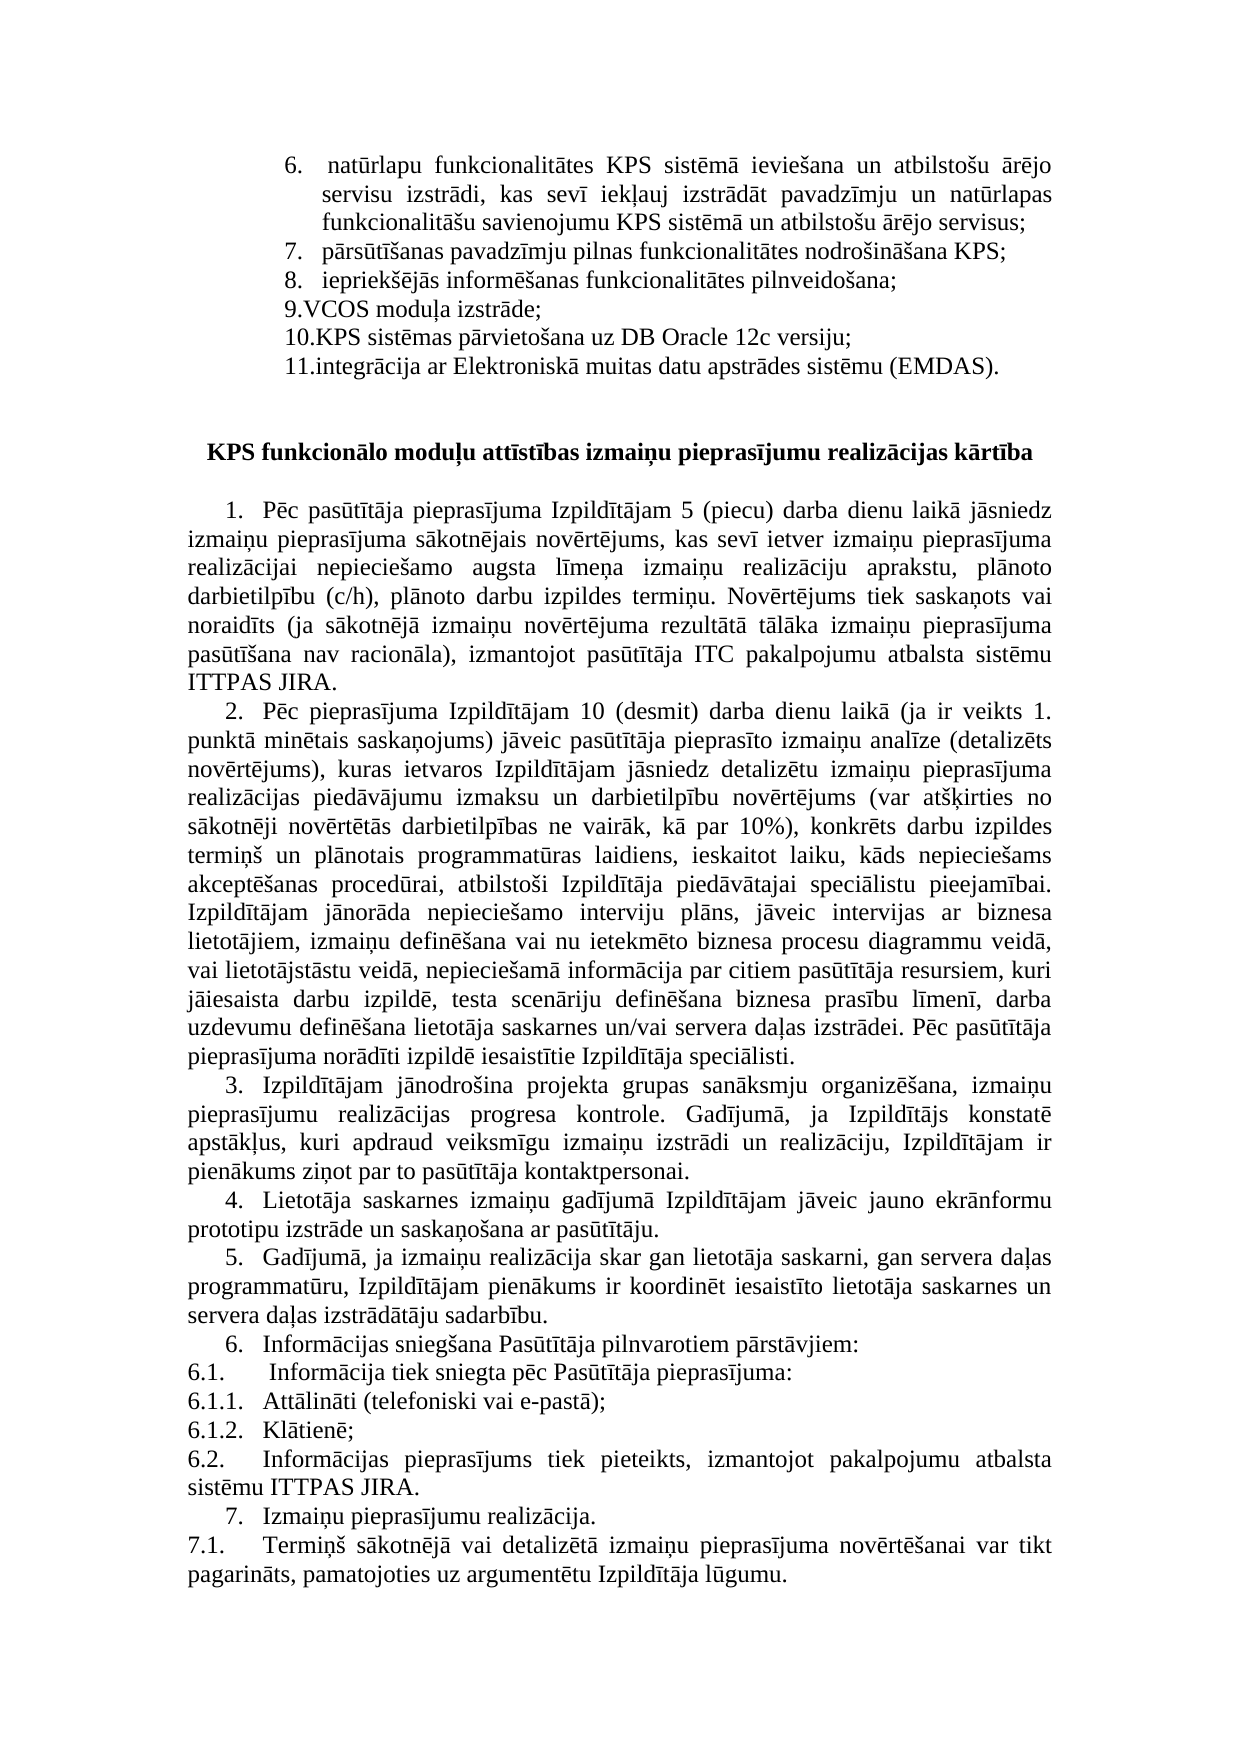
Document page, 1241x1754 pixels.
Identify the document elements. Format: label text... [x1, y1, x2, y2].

list Pēc pasūtītāja pieprasījuma Izpildītājam 5 (piecu) darba dienu laikā jāsniedz izmaiņu pieprasījuma sākotnējais novērtējums, kas sevī ietver izmaiņu pieprasījuma realizācijai nepieciešamo augsta līmeņa izmaiņu realizāciju aprakstu, plānoto darbietilpību (c/h), plānoto darbu izpildes termiņu. Novērtējums tiek saskaņots vai noraidīts (ja sākotnējā izmaiņu novērtējuma rezultātā tālāka izmaiņu pieprasījuma pasūtīšana nav racionāla), izmantojot pasūtītāja ITC pakalpojumu atbalsta sistēmu ITTPAS JIRA. [187, 495, 1053, 696]
list Attālināti (telefoniski vai e-pastā); [187, 1386, 1053, 1415]
list Gadījumā, ja izmaiņu realizācija skar gan lietotāja saskarni, gan servera daļas programmatūru, Izpildītājam pienākums ir koordinēt iesaistīto lietotāja saskarnes un servera daļas izstrādātāju sadarbību. [187, 1242, 1053, 1329]
list Informācijas sniegšana Pasūtītāja pilnvarotiem pārstāvjiem: [225, 1329, 1053, 1357]
list Lietotāja saskarnes izmaiņu gadījumā Izpildītājam jāveic jauno ekrānformu prototipu izstrāde un saskaņošana ar pasūtītāju. [187, 1185, 1053, 1242]
text KPS funkcionālo moduļu attīstības izmaiņu pieprasījumu realizācijas kārtība [187, 437, 1053, 466]
list pārsūtīšanas pavadzīmju pilnas funkcionalitātes nodrošināšana KPS; [284, 236, 1053, 265]
list Klātienē; [187, 1415, 1053, 1444]
list Informācija tiek sniegta pēc Pasūtītāja pieprasījuma: [187, 1357, 1053, 1386]
list Termiņš sākotnējā vai detalizētā izmaiņu pieprasījuma novērtēšanai var tikt pagarināts, pamatojoties uz argumentētu Izpildītāja lūgumu. [187, 1530, 1053, 1587]
list integrācija ar Elektroniskā muitas datu apstrādes sistēmu (EMDAS). [284, 351, 1053, 380]
list iepriekšējās informēšanas funkcionalitātes pilnveidošana; [284, 265, 1053, 294]
list Informācijas pieprasījums tiek pieteikts, izmantojot pakalpojumu atbalsta sistēmu ITTPAS JIRA. [187, 1444, 1053, 1501]
list Izmaiņu pieprasījumu realizācija. [225, 1501, 1053, 1530]
list Pēc pieprasījuma Izpildītājam 10 (desmit) darba dienu laikā (ja ir veikts 1. punktā minētais saskaņojums) jāveic pasūtītāja pieprasīto izmaiņu analīze (detalizēts novērtējums), kuras ietvaros Izpildītājam jāsniedz detalizētu izmaiņu pieprasījuma realizācijas piedāvājumu izmaksu un darbietilpību novērtējums (var atšķirties no sākotnēji novērtētās darbietilpības ne vairāk, kā par 10%), konkrēts darbu izpildes termiņš un plānotais programmatūras laidiens, ieskaitot laiku, kāds nepieciešams akceptēšanas procedūrai, atbilstoši Izpildītāja piedāvātajai speciālistu pieejamībai. Izpildītājam jānorāda nepieciešamo interviju plāns, jāveic intervijas ar biznesa lietotājiem, izmaiņu definēšana vai nu ietekmēto biznesa procesu diagrammu veidā, vai lietotājstāstu veidā, nepieciešamā informācija par citiem pasūtītāja resursiem, kuri jāiesaista darbu izpildē, testa scenāriju definēšana biznesa prasību līmenī, darba uzdevumu definēšana lietotāja saskarnes un/vai servera daļas izstrādei. Pēc pasūtītāja pieprasījuma norādīti izpildē iesaistītie Izpildītāja speciālisti. [187, 696, 1053, 1070]
list natūrlapu funkcionalitātes KPS sistēmā ieviešana un atbilstošu ārējo servisu izstrādi, kas sevī iekļauj izstrādāt pavadzīmju un natūrlapas funkcionalitāšu savienojumu KPS sistēmā un atbilstošu ārējo servisus; [284, 150, 1053, 236]
list KPS sistēmas pārvietošana uz DB Oracle 12c versiju; [284, 322, 1053, 351]
list VCOS moduļa izstrāde; [284, 294, 1053, 322]
list Izpildītājam jānodrošina projekta grupas sanāksmju organizēšana, izmaiņu pieprasījumu realizācijas progresa kontrole. Gadījumā, ja Izpildītājs konstatē apstākļus, kuri apdraud veiksmīgu izmaiņu izstrādi un realizāciju, Izpildītājam ir pienākums ziņot par to pasūtītāja kontaktpersonai. [187, 1070, 1053, 1185]
